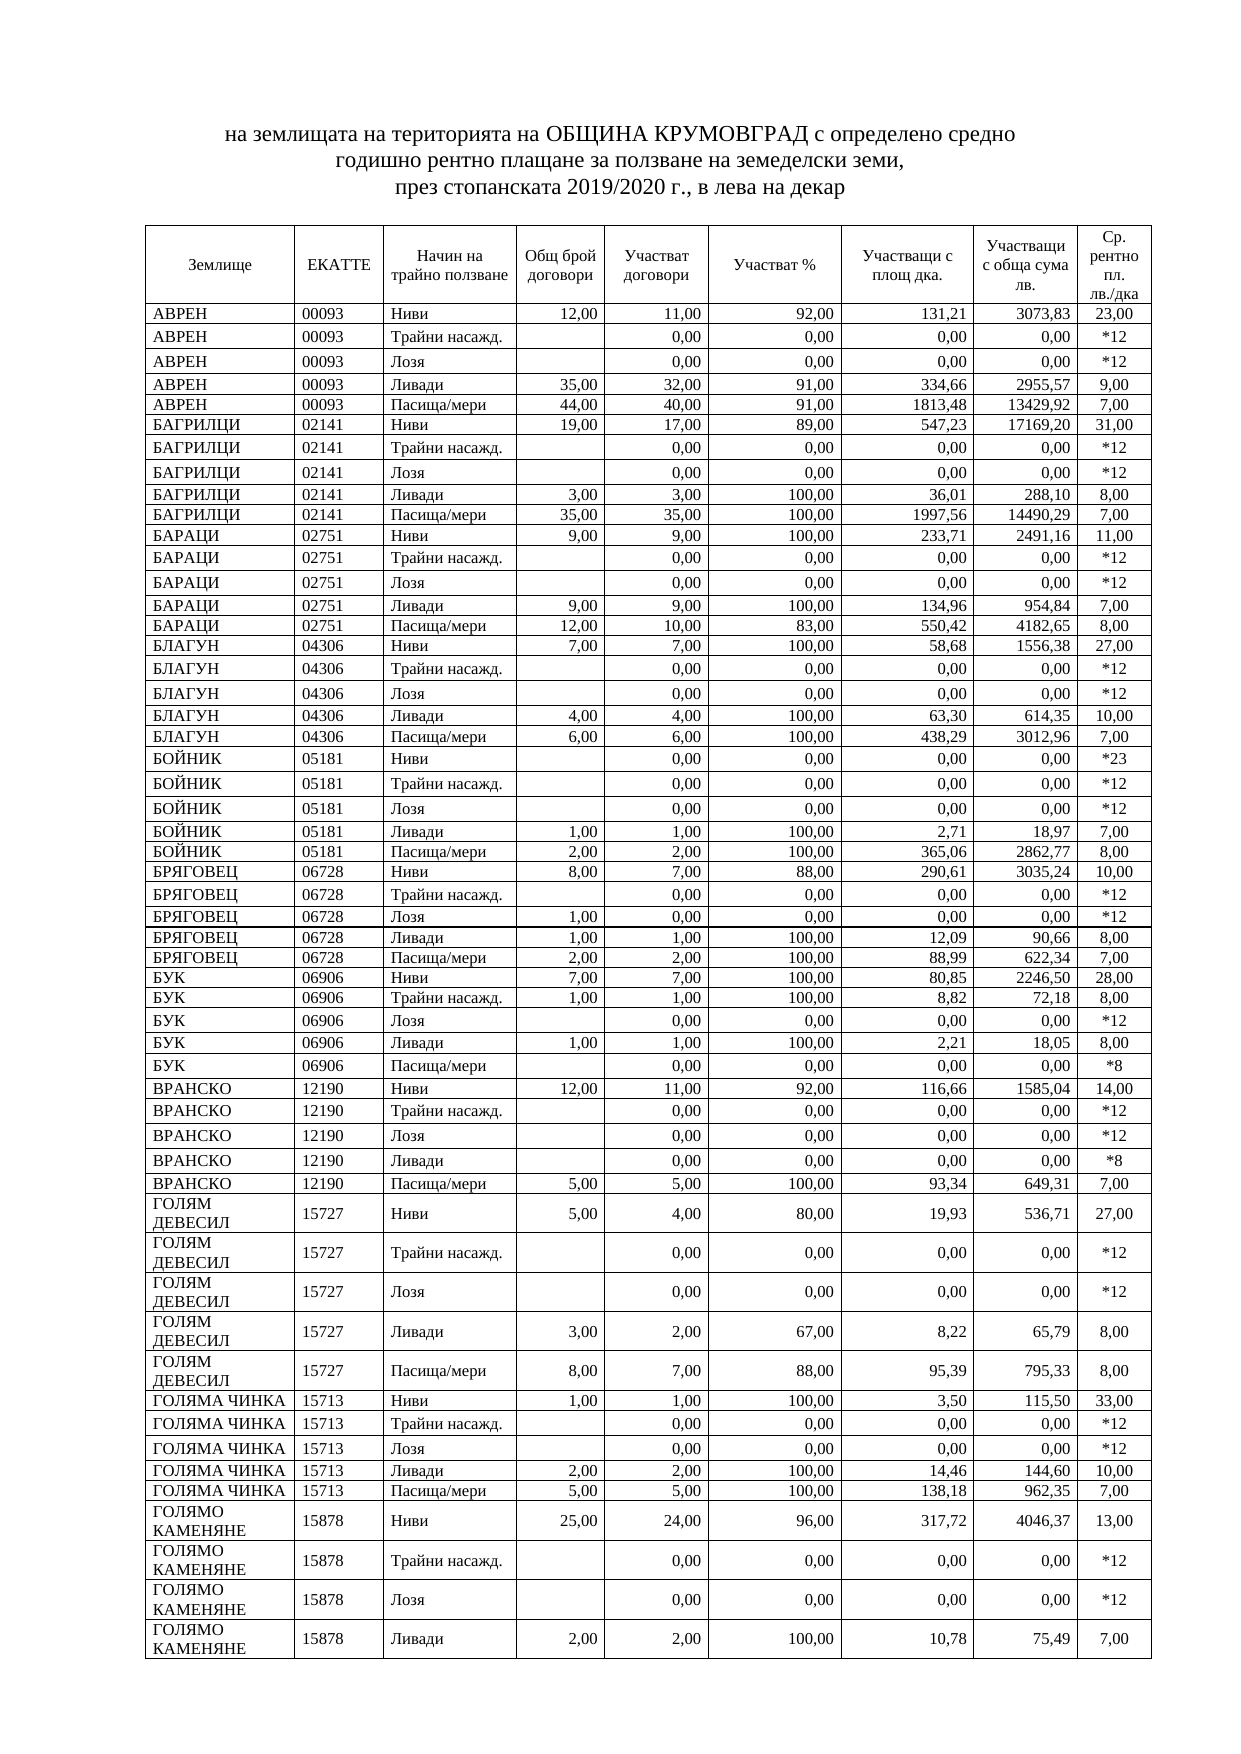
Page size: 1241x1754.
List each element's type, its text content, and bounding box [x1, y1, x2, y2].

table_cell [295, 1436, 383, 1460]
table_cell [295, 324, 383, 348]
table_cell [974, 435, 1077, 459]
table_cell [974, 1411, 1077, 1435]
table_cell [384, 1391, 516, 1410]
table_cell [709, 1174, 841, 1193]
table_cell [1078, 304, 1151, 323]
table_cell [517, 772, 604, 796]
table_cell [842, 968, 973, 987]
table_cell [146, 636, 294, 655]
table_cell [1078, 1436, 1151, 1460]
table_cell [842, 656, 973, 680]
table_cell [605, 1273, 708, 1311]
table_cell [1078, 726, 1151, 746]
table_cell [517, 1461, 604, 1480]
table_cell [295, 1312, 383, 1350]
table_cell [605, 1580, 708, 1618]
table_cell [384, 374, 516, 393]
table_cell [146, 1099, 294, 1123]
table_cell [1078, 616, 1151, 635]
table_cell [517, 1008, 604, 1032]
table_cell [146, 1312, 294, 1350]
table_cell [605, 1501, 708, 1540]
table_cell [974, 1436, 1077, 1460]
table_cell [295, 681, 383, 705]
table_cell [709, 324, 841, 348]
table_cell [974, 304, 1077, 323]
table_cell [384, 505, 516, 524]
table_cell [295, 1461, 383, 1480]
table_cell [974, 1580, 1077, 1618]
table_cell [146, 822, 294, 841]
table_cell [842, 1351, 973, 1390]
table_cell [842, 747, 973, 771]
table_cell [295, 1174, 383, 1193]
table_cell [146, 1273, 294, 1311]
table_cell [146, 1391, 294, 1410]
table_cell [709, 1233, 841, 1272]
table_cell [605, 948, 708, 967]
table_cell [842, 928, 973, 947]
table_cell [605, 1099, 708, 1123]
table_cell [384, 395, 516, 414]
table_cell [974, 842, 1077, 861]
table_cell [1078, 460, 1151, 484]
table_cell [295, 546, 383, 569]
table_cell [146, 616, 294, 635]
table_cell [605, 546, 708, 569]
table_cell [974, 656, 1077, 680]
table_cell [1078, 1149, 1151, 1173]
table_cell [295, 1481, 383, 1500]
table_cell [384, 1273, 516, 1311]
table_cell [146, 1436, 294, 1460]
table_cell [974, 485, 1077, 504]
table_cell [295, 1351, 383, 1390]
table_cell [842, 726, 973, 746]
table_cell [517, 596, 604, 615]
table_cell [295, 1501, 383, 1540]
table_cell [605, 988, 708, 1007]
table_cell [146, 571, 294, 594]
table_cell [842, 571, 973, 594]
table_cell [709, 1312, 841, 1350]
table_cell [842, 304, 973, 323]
text годишно рентно плащане за ползване на земеделски земи, [147, 146, 1093, 173]
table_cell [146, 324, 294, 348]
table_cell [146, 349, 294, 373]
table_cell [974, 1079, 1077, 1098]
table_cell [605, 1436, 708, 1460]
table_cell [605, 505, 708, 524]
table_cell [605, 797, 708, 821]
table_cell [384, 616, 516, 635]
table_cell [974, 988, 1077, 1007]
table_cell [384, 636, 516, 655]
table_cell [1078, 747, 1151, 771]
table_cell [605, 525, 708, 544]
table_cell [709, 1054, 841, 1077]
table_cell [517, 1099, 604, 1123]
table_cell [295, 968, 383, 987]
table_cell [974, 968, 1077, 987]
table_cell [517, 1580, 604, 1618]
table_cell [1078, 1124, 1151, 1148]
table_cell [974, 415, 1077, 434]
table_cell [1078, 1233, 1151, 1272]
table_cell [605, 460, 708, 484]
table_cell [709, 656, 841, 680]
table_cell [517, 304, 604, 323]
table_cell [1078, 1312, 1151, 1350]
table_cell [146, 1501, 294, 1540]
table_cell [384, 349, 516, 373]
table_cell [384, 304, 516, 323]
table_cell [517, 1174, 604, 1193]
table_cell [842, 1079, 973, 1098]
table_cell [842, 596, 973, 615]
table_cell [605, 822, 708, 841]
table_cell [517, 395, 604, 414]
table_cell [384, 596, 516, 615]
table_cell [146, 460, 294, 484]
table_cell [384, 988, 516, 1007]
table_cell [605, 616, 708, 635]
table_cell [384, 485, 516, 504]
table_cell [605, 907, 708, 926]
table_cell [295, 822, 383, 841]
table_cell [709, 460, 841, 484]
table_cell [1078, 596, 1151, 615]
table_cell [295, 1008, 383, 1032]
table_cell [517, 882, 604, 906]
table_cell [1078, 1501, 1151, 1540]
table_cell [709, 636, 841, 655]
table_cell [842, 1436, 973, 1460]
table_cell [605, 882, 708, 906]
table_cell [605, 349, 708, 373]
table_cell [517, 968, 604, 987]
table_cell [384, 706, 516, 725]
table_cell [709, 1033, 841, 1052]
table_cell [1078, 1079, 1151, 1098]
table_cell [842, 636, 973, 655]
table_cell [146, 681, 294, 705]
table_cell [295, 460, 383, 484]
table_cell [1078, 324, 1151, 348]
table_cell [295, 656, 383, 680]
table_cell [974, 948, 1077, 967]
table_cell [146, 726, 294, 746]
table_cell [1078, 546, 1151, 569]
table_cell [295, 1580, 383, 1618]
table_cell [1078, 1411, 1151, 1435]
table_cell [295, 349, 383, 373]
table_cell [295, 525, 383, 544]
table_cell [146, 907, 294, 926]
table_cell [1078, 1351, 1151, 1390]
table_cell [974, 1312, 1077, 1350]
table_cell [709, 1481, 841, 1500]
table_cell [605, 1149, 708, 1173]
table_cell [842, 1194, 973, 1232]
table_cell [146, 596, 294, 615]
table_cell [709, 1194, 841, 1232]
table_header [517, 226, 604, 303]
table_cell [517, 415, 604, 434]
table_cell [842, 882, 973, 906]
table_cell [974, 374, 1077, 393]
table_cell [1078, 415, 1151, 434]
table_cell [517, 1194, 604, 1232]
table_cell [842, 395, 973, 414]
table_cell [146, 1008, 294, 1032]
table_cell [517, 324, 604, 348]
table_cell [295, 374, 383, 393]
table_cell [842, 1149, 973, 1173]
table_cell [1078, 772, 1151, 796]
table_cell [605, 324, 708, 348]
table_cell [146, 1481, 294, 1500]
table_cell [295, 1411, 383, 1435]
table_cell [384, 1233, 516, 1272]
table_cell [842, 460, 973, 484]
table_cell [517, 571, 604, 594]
text на землищата на територията на община Крумовград с определено средно [147, 120, 1093, 146]
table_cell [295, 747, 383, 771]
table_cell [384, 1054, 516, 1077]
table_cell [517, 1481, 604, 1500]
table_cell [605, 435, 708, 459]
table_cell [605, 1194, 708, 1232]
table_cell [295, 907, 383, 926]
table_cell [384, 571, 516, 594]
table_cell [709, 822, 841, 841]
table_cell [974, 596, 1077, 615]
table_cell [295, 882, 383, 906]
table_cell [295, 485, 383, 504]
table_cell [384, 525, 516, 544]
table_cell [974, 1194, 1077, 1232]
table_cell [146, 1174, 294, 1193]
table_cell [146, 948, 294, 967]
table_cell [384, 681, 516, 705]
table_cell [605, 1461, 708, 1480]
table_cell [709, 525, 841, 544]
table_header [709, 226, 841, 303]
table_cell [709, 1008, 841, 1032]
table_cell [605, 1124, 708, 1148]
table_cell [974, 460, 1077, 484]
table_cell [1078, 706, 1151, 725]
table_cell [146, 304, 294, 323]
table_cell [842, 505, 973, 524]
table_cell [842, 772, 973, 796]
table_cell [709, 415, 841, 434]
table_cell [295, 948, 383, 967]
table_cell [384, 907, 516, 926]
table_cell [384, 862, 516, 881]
text през стопанската 2019/2020 г., в лева на декар [147, 173, 1093, 199]
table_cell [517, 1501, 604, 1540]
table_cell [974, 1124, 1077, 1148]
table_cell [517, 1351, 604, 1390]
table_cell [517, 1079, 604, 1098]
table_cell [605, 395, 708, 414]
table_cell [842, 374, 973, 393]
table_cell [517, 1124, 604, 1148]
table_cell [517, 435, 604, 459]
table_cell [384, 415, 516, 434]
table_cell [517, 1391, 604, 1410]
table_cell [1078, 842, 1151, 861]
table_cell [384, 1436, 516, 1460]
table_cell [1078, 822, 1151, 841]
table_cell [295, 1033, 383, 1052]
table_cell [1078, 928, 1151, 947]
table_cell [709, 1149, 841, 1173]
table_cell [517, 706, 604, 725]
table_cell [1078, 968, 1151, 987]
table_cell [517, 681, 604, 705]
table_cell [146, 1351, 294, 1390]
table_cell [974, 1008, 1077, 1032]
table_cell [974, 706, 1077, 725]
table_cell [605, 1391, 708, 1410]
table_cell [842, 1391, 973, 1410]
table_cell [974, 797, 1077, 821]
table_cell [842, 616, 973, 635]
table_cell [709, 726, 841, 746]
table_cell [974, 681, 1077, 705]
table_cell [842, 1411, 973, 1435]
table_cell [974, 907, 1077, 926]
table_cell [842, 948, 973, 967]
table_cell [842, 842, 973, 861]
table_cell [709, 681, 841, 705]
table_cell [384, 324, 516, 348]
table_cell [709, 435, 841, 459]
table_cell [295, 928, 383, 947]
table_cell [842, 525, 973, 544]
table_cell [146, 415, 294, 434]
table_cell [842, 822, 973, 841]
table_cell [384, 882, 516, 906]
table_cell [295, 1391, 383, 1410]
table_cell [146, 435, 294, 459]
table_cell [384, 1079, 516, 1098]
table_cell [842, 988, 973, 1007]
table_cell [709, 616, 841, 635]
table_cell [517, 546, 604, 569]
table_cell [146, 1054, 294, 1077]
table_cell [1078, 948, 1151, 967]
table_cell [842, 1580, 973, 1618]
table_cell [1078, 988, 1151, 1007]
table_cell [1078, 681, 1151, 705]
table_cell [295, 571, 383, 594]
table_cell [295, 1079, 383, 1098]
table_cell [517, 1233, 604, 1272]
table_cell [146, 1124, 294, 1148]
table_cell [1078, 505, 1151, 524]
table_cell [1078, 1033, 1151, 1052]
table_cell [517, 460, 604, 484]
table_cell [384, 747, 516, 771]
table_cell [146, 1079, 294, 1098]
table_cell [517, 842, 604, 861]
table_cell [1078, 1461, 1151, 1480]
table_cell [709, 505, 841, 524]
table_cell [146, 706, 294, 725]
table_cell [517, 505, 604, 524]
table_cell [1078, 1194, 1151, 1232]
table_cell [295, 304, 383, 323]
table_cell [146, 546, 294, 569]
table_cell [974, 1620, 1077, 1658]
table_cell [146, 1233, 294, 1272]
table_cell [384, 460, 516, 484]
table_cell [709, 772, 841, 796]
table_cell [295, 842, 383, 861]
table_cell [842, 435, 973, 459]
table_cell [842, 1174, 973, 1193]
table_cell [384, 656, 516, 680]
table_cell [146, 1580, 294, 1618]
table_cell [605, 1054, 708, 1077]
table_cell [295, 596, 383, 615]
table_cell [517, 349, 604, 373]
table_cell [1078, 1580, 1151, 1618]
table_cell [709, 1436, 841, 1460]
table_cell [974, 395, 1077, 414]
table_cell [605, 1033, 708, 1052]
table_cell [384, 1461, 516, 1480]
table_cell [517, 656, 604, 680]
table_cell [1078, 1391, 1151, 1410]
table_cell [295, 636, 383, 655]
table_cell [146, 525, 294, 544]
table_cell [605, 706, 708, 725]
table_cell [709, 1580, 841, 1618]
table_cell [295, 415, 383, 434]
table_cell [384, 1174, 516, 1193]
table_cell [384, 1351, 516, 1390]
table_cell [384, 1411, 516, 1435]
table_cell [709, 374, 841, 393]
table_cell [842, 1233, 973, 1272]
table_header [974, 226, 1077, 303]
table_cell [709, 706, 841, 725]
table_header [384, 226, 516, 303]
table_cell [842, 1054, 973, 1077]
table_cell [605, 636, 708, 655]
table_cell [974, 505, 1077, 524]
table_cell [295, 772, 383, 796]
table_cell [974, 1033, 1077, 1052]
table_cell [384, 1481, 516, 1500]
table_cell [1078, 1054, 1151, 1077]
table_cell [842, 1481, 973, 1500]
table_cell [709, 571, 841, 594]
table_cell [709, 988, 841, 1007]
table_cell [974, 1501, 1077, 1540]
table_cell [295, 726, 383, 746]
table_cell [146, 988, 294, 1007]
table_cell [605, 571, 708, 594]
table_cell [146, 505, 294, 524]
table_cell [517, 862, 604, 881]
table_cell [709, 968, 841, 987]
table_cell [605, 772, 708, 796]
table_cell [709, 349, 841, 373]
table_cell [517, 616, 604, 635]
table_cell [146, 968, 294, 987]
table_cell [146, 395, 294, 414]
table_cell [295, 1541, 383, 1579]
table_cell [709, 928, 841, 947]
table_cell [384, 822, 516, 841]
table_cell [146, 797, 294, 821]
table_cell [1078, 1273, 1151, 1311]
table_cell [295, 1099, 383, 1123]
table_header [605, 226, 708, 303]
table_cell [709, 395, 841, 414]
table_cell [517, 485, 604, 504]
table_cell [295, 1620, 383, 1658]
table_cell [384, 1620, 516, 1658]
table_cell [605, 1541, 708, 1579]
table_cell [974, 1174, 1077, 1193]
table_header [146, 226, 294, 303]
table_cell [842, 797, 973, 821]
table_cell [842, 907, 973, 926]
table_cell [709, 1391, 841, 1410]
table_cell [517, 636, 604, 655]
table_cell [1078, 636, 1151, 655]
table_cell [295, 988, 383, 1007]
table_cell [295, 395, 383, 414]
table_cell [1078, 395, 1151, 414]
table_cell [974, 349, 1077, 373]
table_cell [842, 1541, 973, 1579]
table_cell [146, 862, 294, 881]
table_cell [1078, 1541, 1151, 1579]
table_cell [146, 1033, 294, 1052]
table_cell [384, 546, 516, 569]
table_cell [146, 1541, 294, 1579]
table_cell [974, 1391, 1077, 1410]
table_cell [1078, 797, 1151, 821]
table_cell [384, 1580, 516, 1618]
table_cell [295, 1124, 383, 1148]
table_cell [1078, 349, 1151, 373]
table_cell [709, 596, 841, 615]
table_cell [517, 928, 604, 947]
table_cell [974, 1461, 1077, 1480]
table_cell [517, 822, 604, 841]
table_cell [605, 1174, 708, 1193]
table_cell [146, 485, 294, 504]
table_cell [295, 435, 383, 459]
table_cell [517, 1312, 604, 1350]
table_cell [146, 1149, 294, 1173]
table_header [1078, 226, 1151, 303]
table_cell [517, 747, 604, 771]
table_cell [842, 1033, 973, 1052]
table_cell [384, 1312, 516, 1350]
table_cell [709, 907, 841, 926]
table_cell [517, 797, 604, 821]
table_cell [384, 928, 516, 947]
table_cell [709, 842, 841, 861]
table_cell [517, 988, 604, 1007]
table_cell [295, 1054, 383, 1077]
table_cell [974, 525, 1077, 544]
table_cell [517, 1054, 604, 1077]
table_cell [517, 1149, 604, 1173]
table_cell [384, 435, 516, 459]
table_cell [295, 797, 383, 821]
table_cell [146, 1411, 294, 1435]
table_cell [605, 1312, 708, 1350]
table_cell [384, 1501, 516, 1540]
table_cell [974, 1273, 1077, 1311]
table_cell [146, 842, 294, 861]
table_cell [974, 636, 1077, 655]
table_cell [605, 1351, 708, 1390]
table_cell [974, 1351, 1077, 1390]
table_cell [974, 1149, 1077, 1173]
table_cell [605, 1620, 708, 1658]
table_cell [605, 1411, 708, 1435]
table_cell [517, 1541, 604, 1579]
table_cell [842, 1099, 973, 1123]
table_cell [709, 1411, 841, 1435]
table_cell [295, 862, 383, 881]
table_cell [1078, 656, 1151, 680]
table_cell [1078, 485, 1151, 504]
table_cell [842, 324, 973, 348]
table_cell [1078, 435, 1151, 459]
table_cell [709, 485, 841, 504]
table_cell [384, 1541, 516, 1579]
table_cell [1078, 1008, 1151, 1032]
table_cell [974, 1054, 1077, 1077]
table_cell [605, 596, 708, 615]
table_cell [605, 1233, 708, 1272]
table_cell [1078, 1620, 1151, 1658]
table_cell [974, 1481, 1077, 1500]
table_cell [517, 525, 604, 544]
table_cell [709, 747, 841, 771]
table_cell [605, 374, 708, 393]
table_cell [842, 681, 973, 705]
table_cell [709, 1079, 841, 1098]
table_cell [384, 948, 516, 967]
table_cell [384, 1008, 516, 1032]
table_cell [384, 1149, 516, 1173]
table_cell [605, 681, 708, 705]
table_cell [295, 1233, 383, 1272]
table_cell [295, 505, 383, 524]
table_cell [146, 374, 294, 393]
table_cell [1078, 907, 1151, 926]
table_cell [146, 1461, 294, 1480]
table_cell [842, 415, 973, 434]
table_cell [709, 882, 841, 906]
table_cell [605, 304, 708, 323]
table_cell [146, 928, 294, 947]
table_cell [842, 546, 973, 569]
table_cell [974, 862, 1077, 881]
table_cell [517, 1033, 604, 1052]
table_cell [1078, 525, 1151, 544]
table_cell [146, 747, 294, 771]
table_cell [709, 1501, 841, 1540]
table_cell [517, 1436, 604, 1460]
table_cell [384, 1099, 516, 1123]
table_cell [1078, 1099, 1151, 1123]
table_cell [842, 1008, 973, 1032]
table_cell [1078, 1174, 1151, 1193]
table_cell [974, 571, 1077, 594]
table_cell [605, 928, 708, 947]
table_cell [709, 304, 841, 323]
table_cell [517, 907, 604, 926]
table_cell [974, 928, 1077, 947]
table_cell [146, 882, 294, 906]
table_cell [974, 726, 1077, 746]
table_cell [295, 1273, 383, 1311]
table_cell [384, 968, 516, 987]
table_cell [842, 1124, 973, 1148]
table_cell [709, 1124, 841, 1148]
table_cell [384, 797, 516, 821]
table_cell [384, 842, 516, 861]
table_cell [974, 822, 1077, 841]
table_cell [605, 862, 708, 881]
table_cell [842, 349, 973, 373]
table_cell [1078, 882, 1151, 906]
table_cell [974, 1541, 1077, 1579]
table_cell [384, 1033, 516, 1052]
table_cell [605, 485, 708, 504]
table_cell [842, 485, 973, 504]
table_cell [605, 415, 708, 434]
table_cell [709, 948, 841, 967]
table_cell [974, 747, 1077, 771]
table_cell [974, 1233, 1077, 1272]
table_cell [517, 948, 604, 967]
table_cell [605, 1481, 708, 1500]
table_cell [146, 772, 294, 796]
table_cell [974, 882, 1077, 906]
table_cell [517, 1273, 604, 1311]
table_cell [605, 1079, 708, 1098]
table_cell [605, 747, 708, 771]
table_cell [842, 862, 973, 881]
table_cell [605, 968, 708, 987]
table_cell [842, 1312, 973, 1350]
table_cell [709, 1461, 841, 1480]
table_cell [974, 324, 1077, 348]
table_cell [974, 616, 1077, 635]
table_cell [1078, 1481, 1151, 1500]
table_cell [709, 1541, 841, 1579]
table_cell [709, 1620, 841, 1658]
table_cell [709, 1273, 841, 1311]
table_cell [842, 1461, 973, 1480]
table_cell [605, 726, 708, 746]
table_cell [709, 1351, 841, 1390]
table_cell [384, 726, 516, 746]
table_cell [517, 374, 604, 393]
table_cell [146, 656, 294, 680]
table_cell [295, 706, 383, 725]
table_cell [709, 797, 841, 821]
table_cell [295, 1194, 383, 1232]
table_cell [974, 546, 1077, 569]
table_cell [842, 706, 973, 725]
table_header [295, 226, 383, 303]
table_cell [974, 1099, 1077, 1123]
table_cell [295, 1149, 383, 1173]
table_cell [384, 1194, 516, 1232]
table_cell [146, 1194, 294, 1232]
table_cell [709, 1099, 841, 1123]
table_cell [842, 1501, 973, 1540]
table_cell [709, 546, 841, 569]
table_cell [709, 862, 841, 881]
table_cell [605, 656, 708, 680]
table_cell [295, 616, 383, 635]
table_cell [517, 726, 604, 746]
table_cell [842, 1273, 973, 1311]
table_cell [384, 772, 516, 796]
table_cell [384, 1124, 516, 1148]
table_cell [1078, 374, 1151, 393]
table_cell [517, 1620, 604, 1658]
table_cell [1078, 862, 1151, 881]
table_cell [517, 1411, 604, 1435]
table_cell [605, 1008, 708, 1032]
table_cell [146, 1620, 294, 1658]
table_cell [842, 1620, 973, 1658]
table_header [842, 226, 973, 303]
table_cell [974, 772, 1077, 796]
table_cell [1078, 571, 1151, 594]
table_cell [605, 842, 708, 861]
